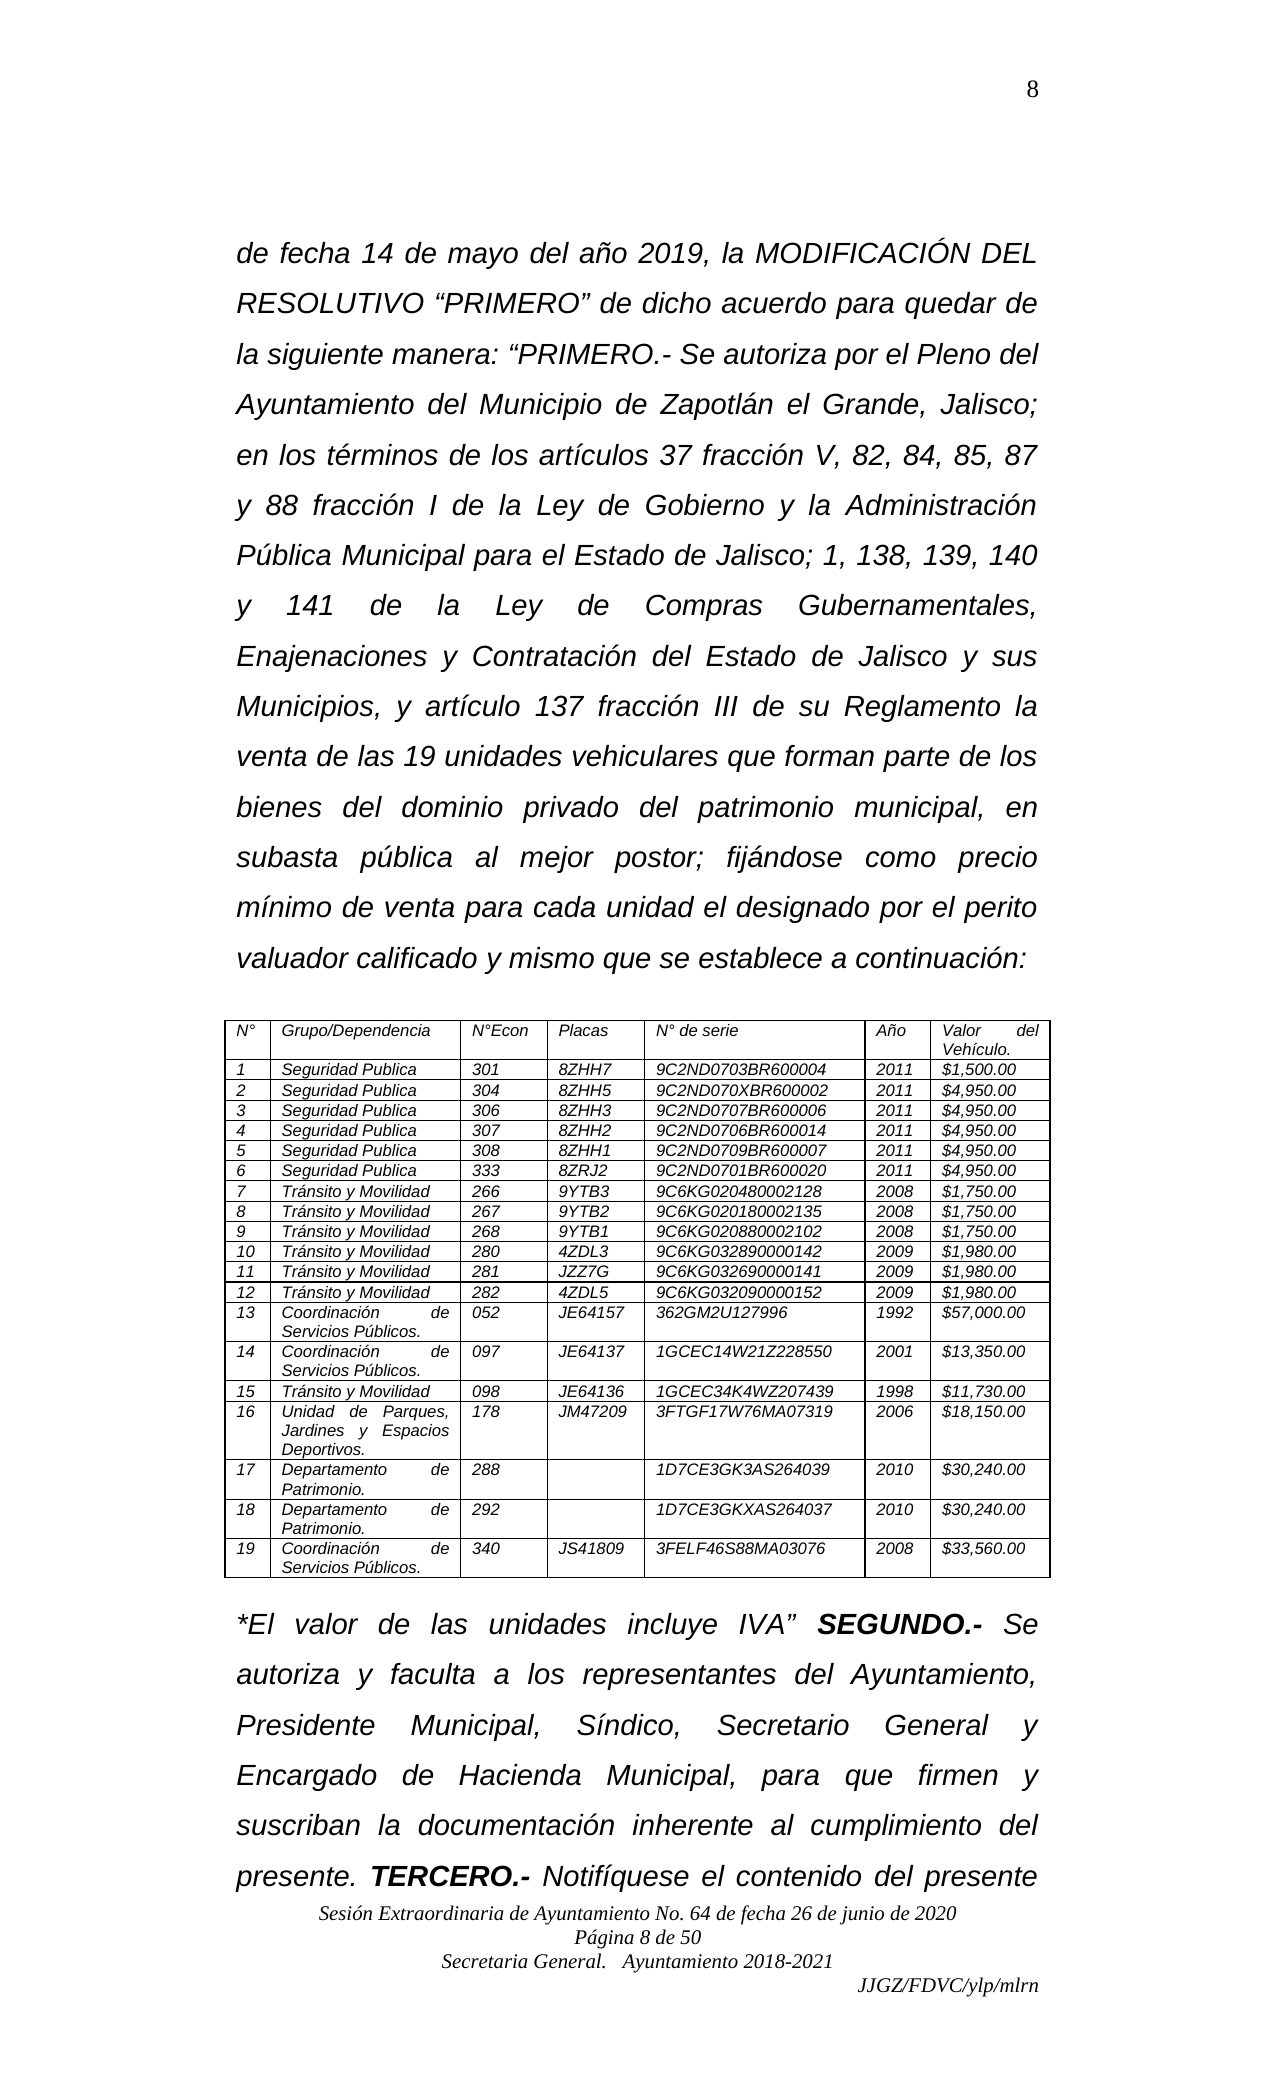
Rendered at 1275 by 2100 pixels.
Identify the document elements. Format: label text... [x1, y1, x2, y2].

table_cell 333 [461, 1161, 547, 1180]
table_cell $1,750.00 [931, 1222, 1049, 1241]
table_cell Coordinación de Servicios Públicos. [271, 1342, 460, 1380]
table_cell 9YTB2 [548, 1202, 644, 1221]
table_cell 6 [226, 1161, 270, 1180]
table_cell Seguridad Publica [271, 1101, 460, 1120]
table_cell 292 [461, 1500, 547, 1538]
table_cell 1GCEC14W21Z228550 [645, 1342, 864, 1380]
table_cell $30,240.00 [931, 1460, 1049, 1498]
table_header N° de serie [645, 1021, 864, 1059]
table_cell Seguridad Publica [271, 1141, 460, 1160]
table_cell 8ZRJ2 [548, 1161, 644, 1180]
table_cell JS41809 [548, 1539, 644, 1577]
table_cell $1,750.00 [931, 1181, 1049, 1201]
table_cell 308 [461, 1141, 547, 1160]
table_cell 2009 [866, 1283, 930, 1302]
table_cell 4ZDL3 [548, 1242, 644, 1261]
table_cell 1998 [866, 1381, 930, 1401]
table_cell 9C2ND0703BR600004 [645, 1060, 864, 1079]
table_cell Departamento de Patrimonio. [271, 1460, 460, 1498]
table_cell 098 [461, 1381, 547, 1401]
table_cell 9YTB3 [548, 1181, 644, 1201]
table_cell 2011 [866, 1121, 930, 1140]
table_cell 052 [461, 1303, 547, 1341]
table_cell Tránsito y Movilidad [271, 1181, 460, 1201]
table_cell 9C2ND070XBR600002 [645, 1080, 864, 1099]
table_cell JM47209 [548, 1402, 644, 1459]
table_cell Tránsito y Movilidad [271, 1262, 460, 1281]
table_cell JZZ7G [548, 1262, 644, 1281]
table_cell $1,980.00 [931, 1242, 1049, 1261]
table_cell JE64136 [548, 1381, 644, 1401]
table_cell Tránsito y Movilidad [271, 1381, 460, 1401]
table_cell $1,500.00 [931, 1060, 1049, 1079]
table_cell 2011 [866, 1141, 930, 1160]
table_cell 8ZHH1 [548, 1141, 644, 1160]
table_cell 1GCEC34K4WZ207439 [645, 1381, 864, 1401]
table_cell $4,950.00 [931, 1101, 1049, 1120]
table_cell 2009 [866, 1242, 930, 1261]
table_cell $30,240.00 [931, 1500, 1049, 1538]
table_cell Coordinación de Servicios Públicos. [271, 1539, 460, 1577]
table_cell 5 [226, 1141, 270, 1160]
table_cell 4ZDL5 [548, 1283, 644, 1302]
table_cell 1 [226, 1060, 270, 1079]
table_cell $57,000.00 [931, 1303, 1049, 1341]
table_cell Coordinación de Servicios Públicos. [271, 1303, 460, 1341]
table_cell 2011 [866, 1161, 930, 1180]
table_cell 2008 [866, 1222, 930, 1241]
table_cell 9C2ND0709BR600007 [645, 1141, 864, 1160]
table_cell 304 [461, 1080, 547, 1099]
table_cell $4,950.00 [931, 1141, 1049, 1160]
table_cell [548, 1500, 644, 1538]
table_cell 9C6KG020880002102 [645, 1222, 864, 1241]
table_cell $33,560.00 [931, 1539, 1049, 1577]
table_cell 2006 [866, 1402, 930, 1459]
table_cell 267 [461, 1202, 547, 1221]
table_header N°Econ [461, 1021, 547, 1059]
table_cell 3 [226, 1101, 270, 1120]
table_cell 9C6KG032690000141 [645, 1262, 864, 1281]
table_cell 1D7CE3GK3AS264039 [645, 1460, 864, 1498]
table_cell 3FTGF17W76MA07319 [645, 1402, 864, 1459]
table_cell 2008 [866, 1539, 930, 1577]
table_cell [548, 1460, 644, 1498]
table_cell 8ZHH3 [548, 1101, 644, 1120]
table_cell 8ZHH7 [548, 1060, 644, 1079]
table_cell 2010 [866, 1500, 930, 1538]
table_cell 2008 [866, 1181, 930, 1201]
table_cell $11,730.00 [931, 1381, 1049, 1401]
table_cell 2011 [866, 1060, 930, 1079]
table_cell 9C6KG032090000152 [645, 1283, 864, 1302]
table_cell 12 [226, 1283, 270, 1302]
table_cell 268 [461, 1222, 547, 1241]
table_cell $1,750.00 [931, 1202, 1049, 1221]
table_cell 288 [461, 1460, 547, 1498]
table_cell 1D7CE3GKXAS264037 [645, 1500, 864, 1538]
table_cell 306 [461, 1101, 547, 1120]
table_cell 9YTB1 [548, 1222, 644, 1241]
table_cell $4,950.00 [931, 1121, 1049, 1140]
table_cell 281 [461, 1262, 547, 1281]
table_header Grupo/Dependencia [271, 1021, 460, 1059]
table_cell Seguridad Publica [271, 1080, 460, 1099]
table_cell 2 [226, 1080, 270, 1099]
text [236, 1607, 1039, 1892]
table_cell 2010 [866, 1460, 930, 1498]
table_cell 8ZHH5 [548, 1080, 644, 1099]
table_cell 266 [461, 1181, 547, 1201]
table_cell $18,150.00 [931, 1402, 1049, 1459]
table_cell Departamento de Patrimonio. [271, 1500, 460, 1538]
table_header N° [226, 1021, 270, 1059]
table_cell 307 [461, 1121, 547, 1140]
table_cell 14 [226, 1342, 270, 1380]
table_cell 9C6KG020480002128 [645, 1181, 864, 1201]
table_cell 2001 [866, 1342, 930, 1380]
table_cell $4,950.00 [931, 1080, 1049, 1099]
table_cell 9C2ND0701BR600020 [645, 1161, 864, 1180]
table_cell 10 [226, 1242, 270, 1261]
table_cell 15 [226, 1381, 270, 1401]
table_cell 11 [226, 1262, 270, 1281]
table_cell 9 [226, 1222, 270, 1241]
table_cell 340 [461, 1539, 547, 1577]
table_cell 18 [226, 1500, 270, 1538]
table_cell 1992 [866, 1303, 930, 1341]
table_cell JE64137 [548, 1342, 644, 1380]
table_cell Tránsito y Movilidad [271, 1283, 460, 1302]
table_cell 2008 [866, 1202, 930, 1221]
table_cell 280 [461, 1242, 547, 1261]
table_header Valor del Vehículo. [931, 1021, 1049, 1059]
table_cell 3FELF46S88MA03076 [645, 1539, 864, 1577]
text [236, 236, 1039, 974]
table_cell Seguridad Publica [271, 1121, 460, 1140]
table_cell 2009 [866, 1262, 930, 1281]
table_cell 362GM2U127996 [645, 1303, 864, 1341]
table_cell $4,950.00 [931, 1161, 1049, 1180]
table_cell 2011 [866, 1080, 930, 1099]
table_cell 9C2ND0706BR600014 [645, 1121, 864, 1140]
table_cell $13,350.00 [931, 1342, 1049, 1380]
table_cell 9C2ND0707BR600006 [645, 1101, 864, 1120]
table_cell $1,980.00 [931, 1283, 1049, 1302]
table_header Año [866, 1021, 930, 1059]
table_cell 2011 [866, 1101, 930, 1120]
table_cell 4 [226, 1121, 270, 1140]
table_cell 178 [461, 1402, 547, 1459]
table_cell $1,980.00 [931, 1262, 1049, 1281]
table_cell 17 [226, 1460, 270, 1498]
table_cell 8ZHH2 [548, 1121, 644, 1140]
table_cell Seguridad Publica [271, 1161, 460, 1180]
table_cell 19 [226, 1539, 270, 1577]
table_cell Seguridad Publica [271, 1060, 460, 1079]
table_cell Unidad de Parques, Jardines y Espacios Deportivos. [271, 1402, 460, 1459]
table_cell 9C6KG032890000142 [645, 1242, 864, 1261]
table_cell 13 [226, 1303, 270, 1341]
table_cell 282 [461, 1283, 547, 1302]
table_cell 16 [226, 1402, 270, 1459]
table_cell Tránsito y Movilidad [271, 1202, 460, 1221]
table_cell 301 [461, 1060, 547, 1079]
table_cell JE64157 [548, 1303, 644, 1341]
table_cell 9C6KG020180002135 [645, 1202, 864, 1221]
table_cell Tránsito y Movilidad [271, 1242, 460, 1261]
table_cell 8 [226, 1202, 270, 1221]
table_cell 097 [461, 1342, 547, 1380]
table_cell Tránsito y Movilidad [271, 1222, 460, 1241]
table_cell 7 [226, 1181, 270, 1201]
table_header Placas [548, 1021, 644, 1059]
